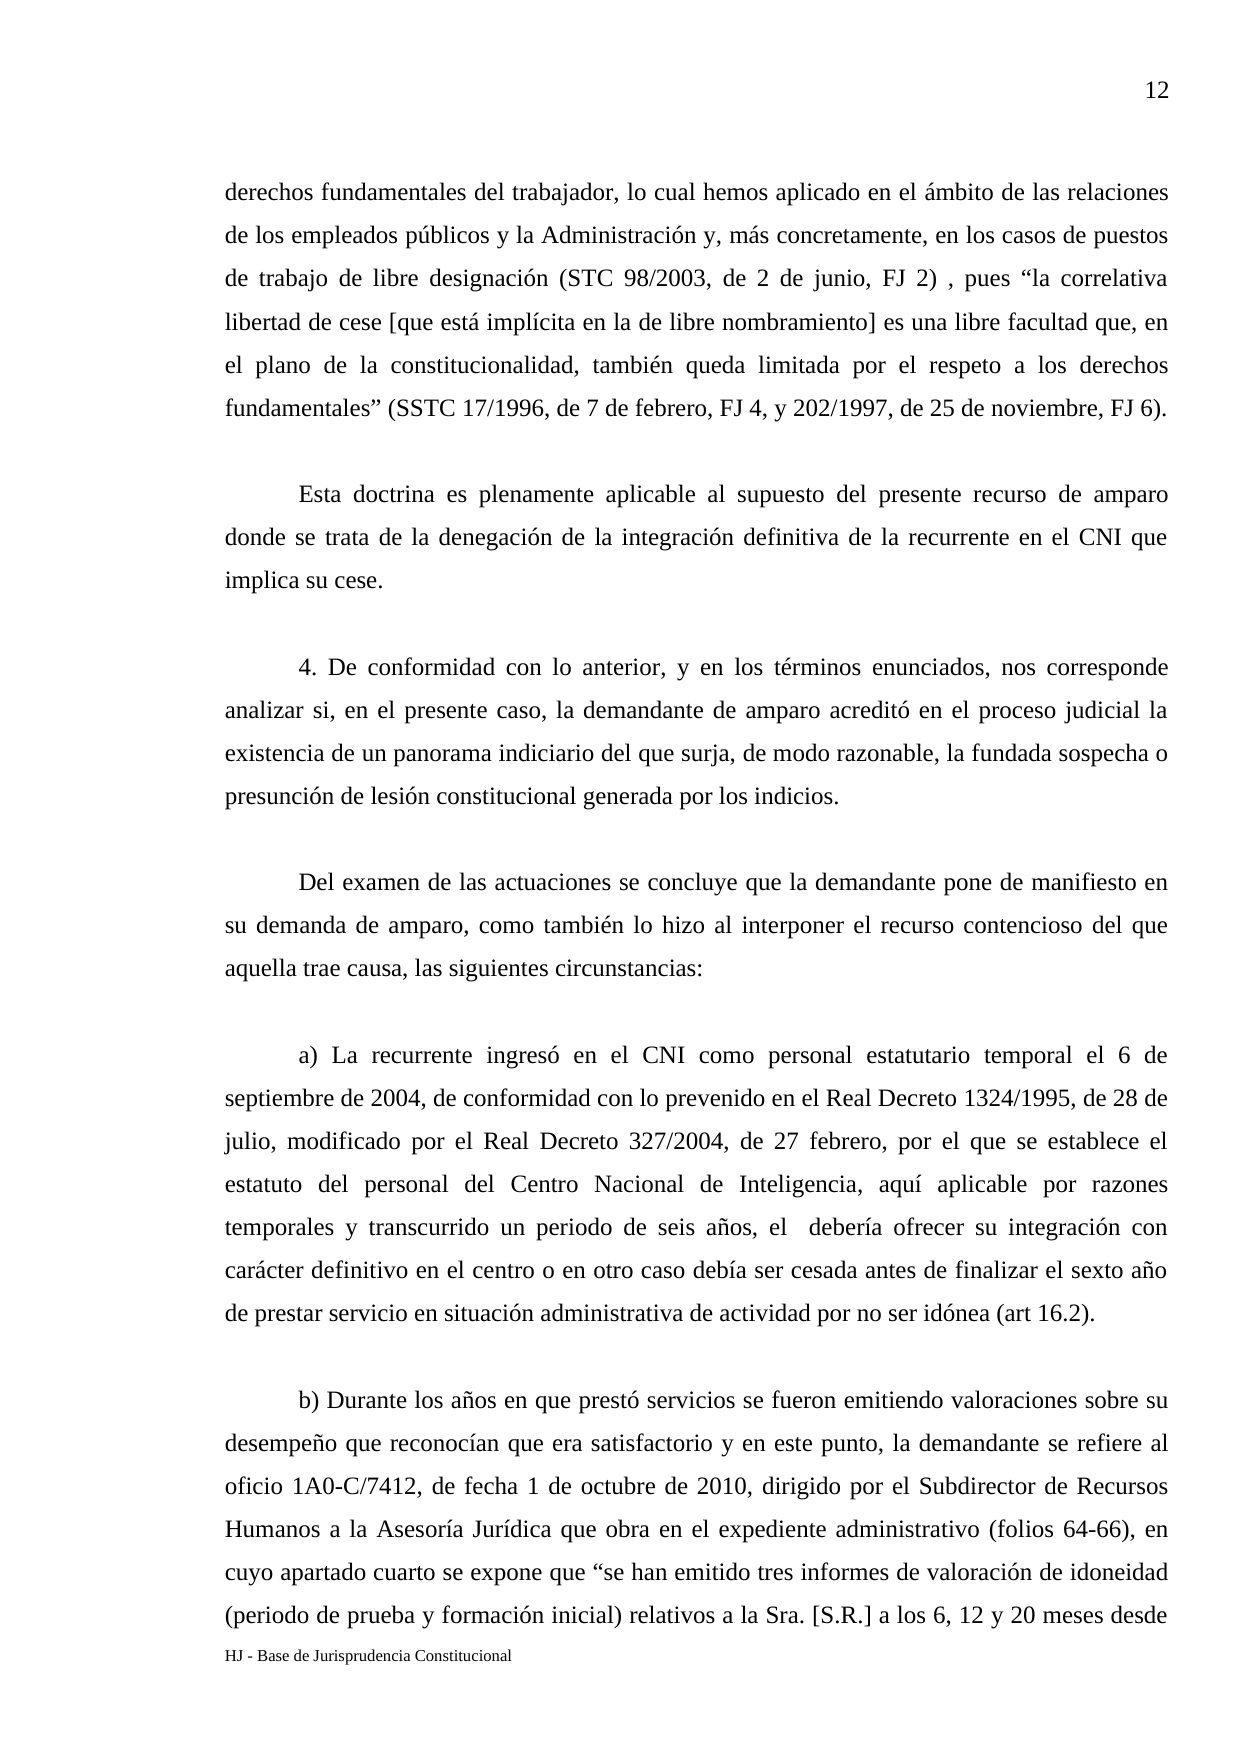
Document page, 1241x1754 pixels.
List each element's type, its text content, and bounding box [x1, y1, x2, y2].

text 4. De conformidad con lo anterior, y en los términos enunciados, nos corresponde analizar si, en el presente caso, la demandante de amparo acreditó en el proceso judicial la existencia de un panorama indiciario del que surja, de modo razonable, la fundada sospecha o presunción de lesión constitucional generada por los indicios. [224, 652, 1169, 810]
text a) La recurrente ingresó en el CNI como personal estatutario temporal el 6 de septiembre de 2004, de conformidad con lo prevenido en el Real Decreto 1324/1995, de 28 de julio, modificado por el Real Decreto 327/2004, de 27 febrero, por el que se establece el estatuto del personal del Centro Nacional de Inteligencia, aquí aplicable por razones temporales y transcurrido un periodo de seis años, el debería ofrecer su integración con carácter definitivo en el centro o en otro caso debía ser cesada antes de finalizar el sexto año de prestar servicio en situación administrativa de actividad por no ser idónea (art 16.2). [224, 1040, 1169, 1327]
text Esta doctrina es plenamente aplicable al supuesto del presente recurso de amparo donde se trata de la denegación de la integración definitiva de la recurrente en el CNI que implica su cese. [224, 479, 1169, 594]
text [224, 1385, 1169, 1629]
text Del examen de las actuaciones se concluye que la demandante pone de manifiesto en su demanda de amparo, como también lo hizo al interponer el recurso contencioso del que aquella trae causa, las siguientes circunstancias: [224, 867, 1169, 982]
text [224, 177, 1169, 422]
